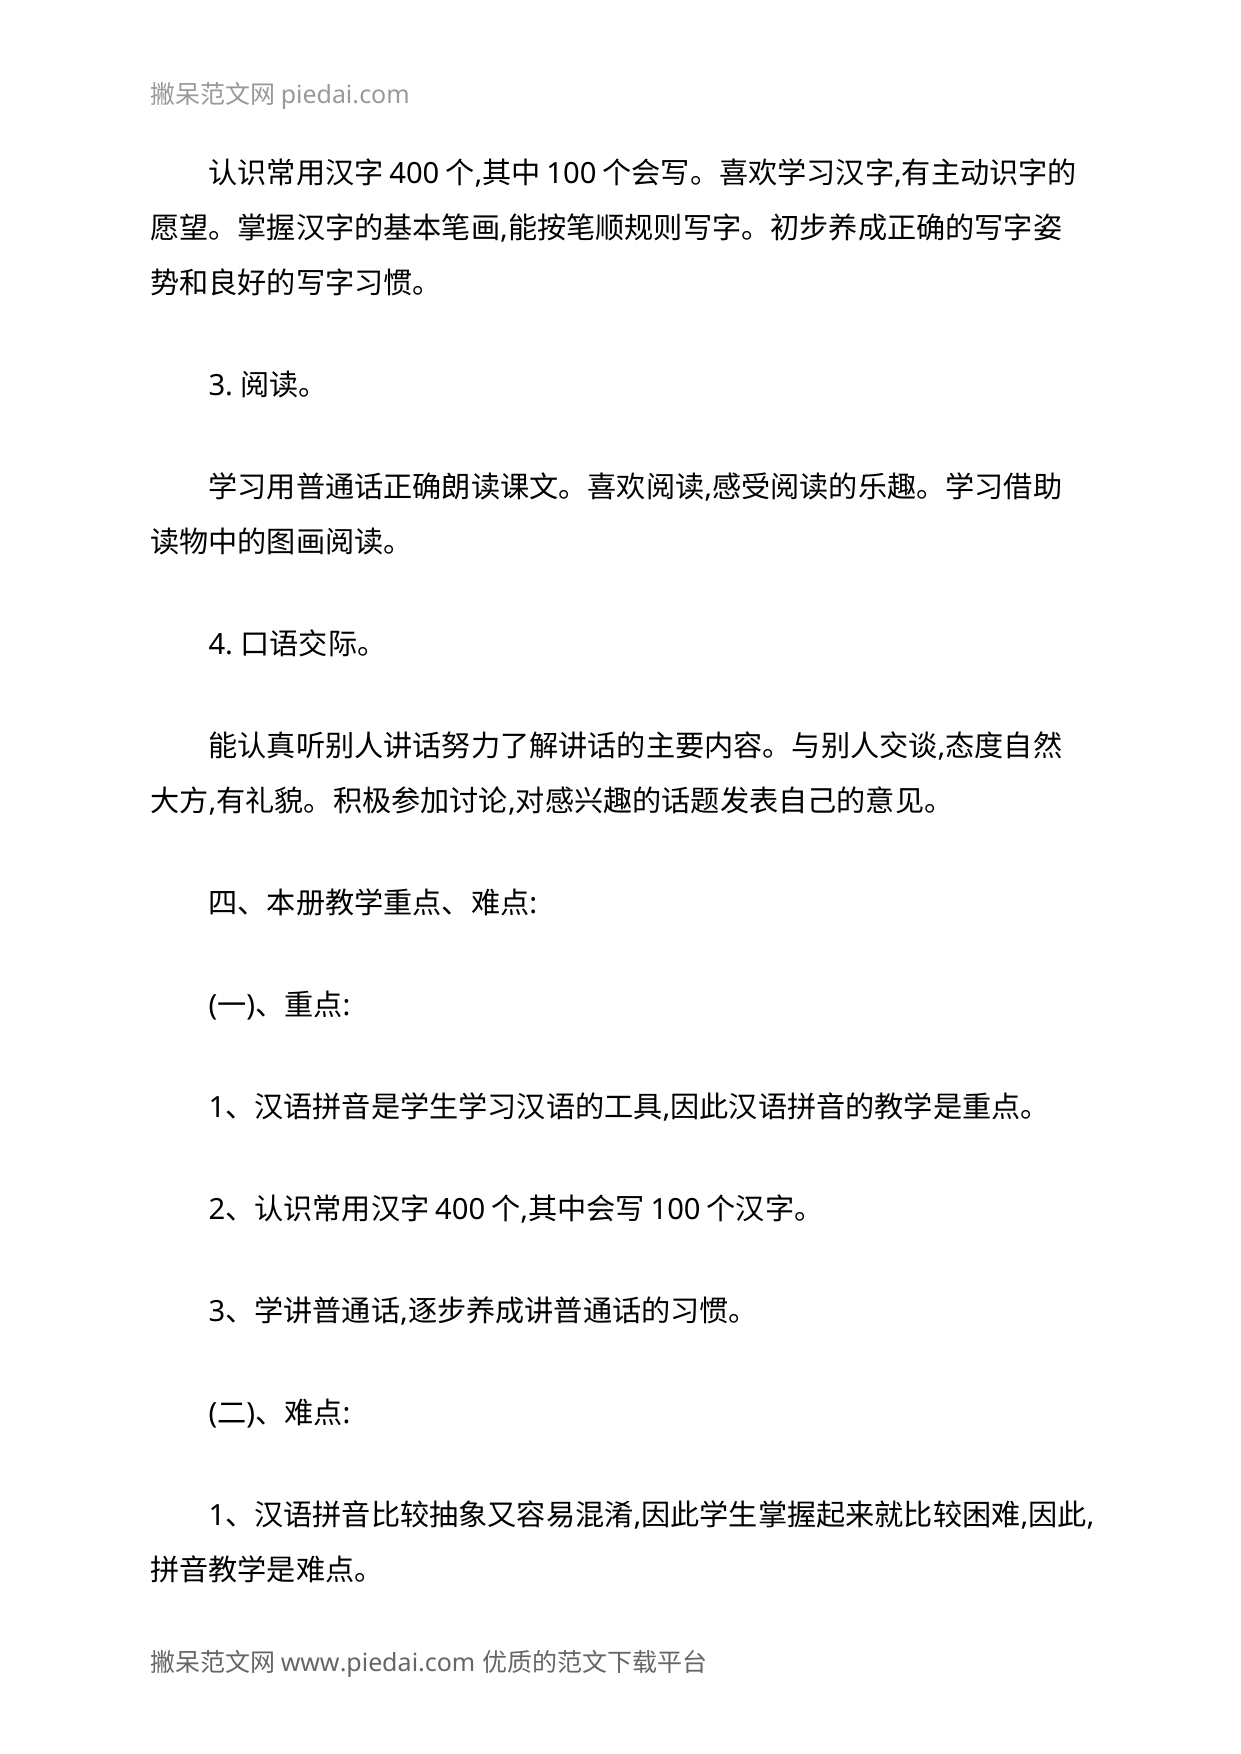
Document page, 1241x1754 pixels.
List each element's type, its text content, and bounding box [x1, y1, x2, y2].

text 3、学讲普通话,逐步养成讲普通话的习惯。 [150, 1287, 1090, 1330]
text 1、汉语拼音比较抽象又容易混淆,因此学生掌握起来就比较困难,因此,拼音教学是难点。 [150, 1491, 1090, 1589]
text 2、认识常用汉字400个,其中会写100个汉字。 [150, 1185, 1090, 1228]
text 学习用普通话正确朗读课文。喜欢阅读,感受阅读的乐趣。学习借助读物中的图画阅读。 [150, 464, 1090, 561]
text 认识常用汉字400个,其中100个会写。喜欢学习汉字,有主动识字的愿望。掌握汉字的基本笔画,能按笔顺规则写字。初步养成正确的写字姿势和良好的写字习惯。 [150, 150, 1090, 302]
text 4. 口语交际。 [150, 621, 1090, 663]
text 3. 阅读。 [150, 362, 1090, 404]
text 能认真听别人讲话努力了解讲话的主要内容。与别人交谈,态度自然大方,有礼貌。积极参加讨论,对感兴趣的话题发表自己的意见。 [150, 722, 1090, 820]
text 四、本册教学重点、难点: [150, 879, 1090, 922]
text (二)、难点: [150, 1389, 1090, 1432]
text (一)、重点: [150, 981, 1090, 1024]
text 1、汉语拼音是学生学习汉语的工具,因此汉语拼音的教学是重点。 [150, 1083, 1090, 1126]
